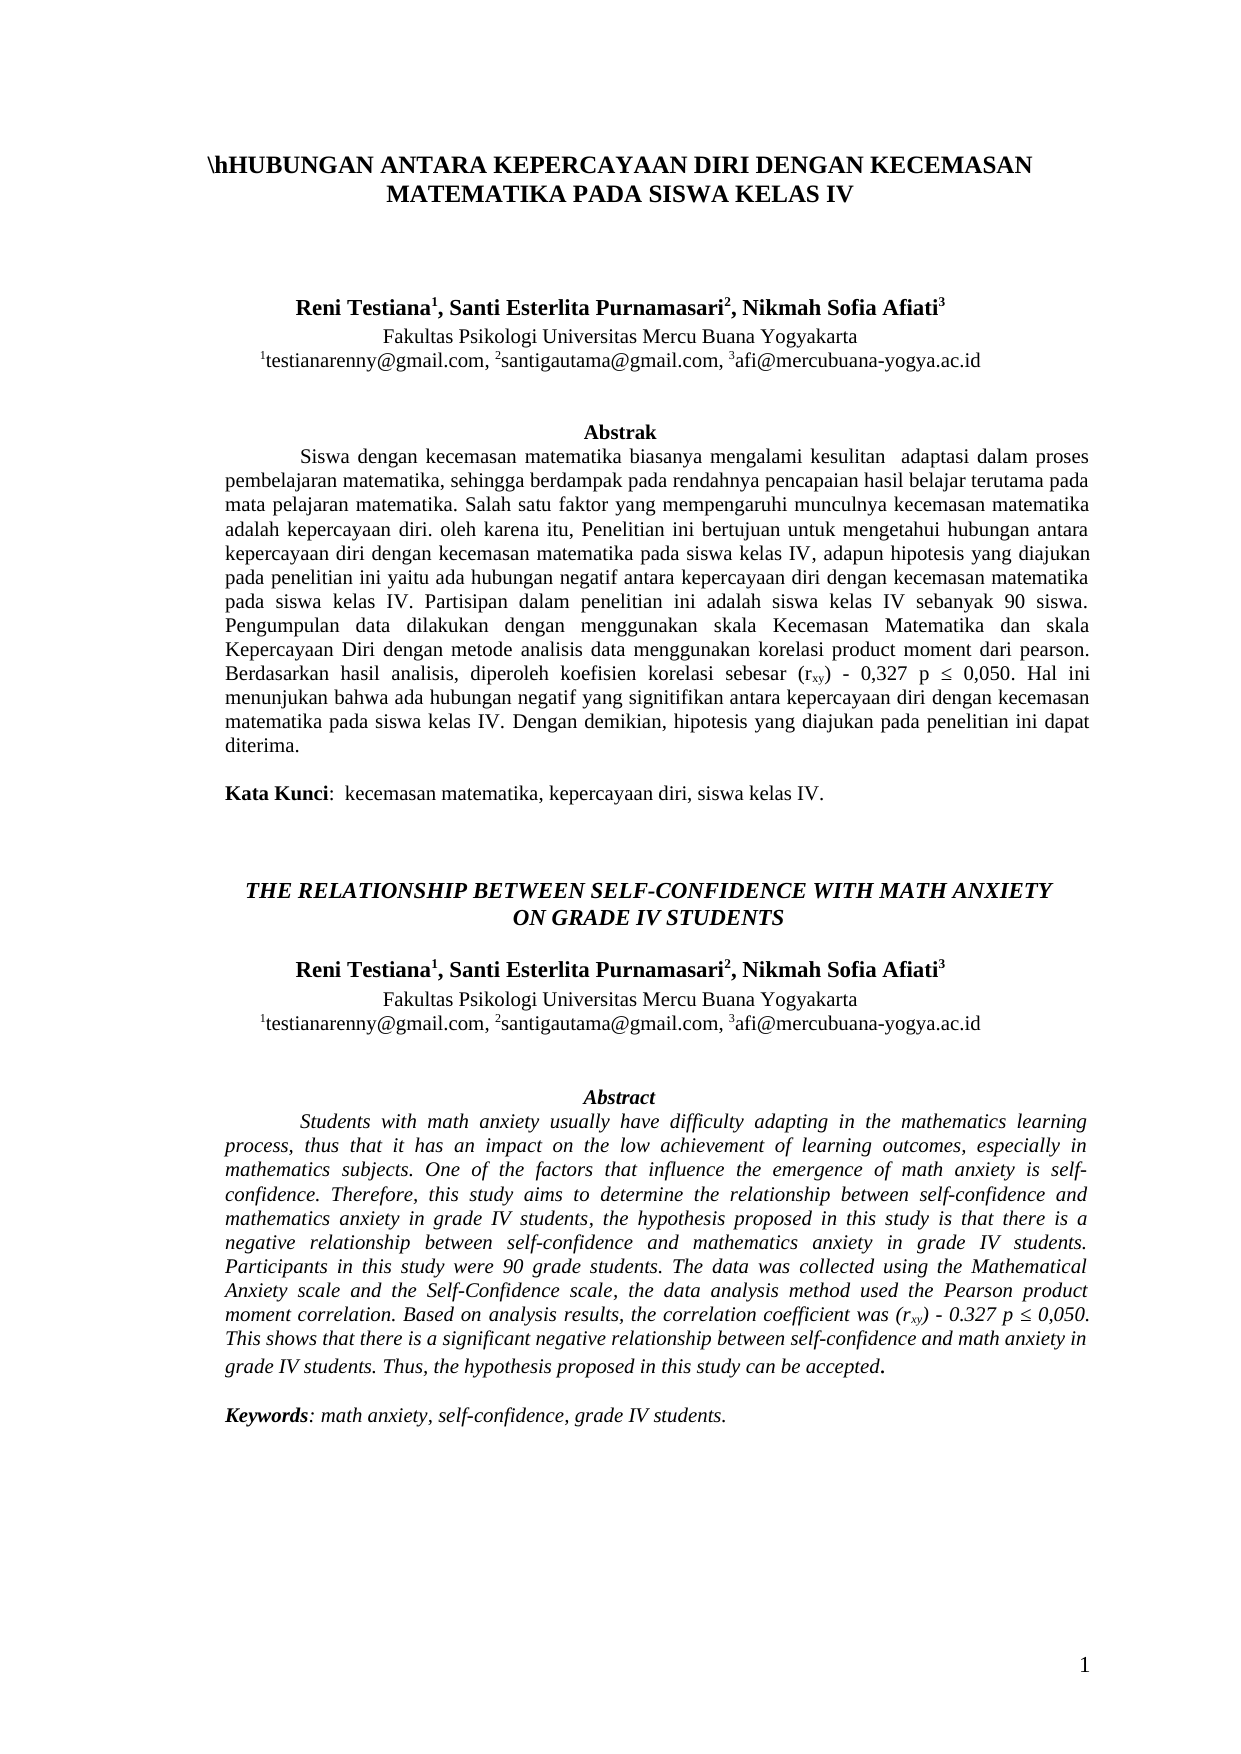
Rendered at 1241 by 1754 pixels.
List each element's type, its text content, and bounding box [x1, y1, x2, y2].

text Reni Testiana1, Santi Esterlita Purnamasari2, Nikmah Sofia Afiati3 [150, 294, 1090, 320]
text \hHUBUNGAN ANTARA KEPERCAYAAN DIRI DENGAN KECEMASAN MATEMATIKA PADA SISWA KELAS IV [150, 150, 1090, 207]
text 1testianarenny@gmail.com, 2santigautama@gmail.com, 3afi@mercubuana-yogya.ac.id [150, 348, 1090, 372]
text Abstract [150, 1085, 1090, 1109]
text Reni Testiana1, Santi Esterlita Purnamasari2, Nikmah Sofia Afiati3 [150, 956, 1090, 983]
text THE RELATIONSHIP BETWEEN SELF-CONFIDENCE WITH MATH ANXIETY [150, 877, 1090, 904]
text Fakultas Psikologi Universitas Mercu Buana Yogyakarta [150, 324, 1090, 348]
text Students with math anxiety usually have difficulty adapting in the mathematics learning process, thus that it has an impact on the low achievement of learning outcomes, especially in mathematics subjects. One of the factors that influence the emergence of math anxiety is self-confidence. Therefore, this study aims to determine the relationship between self-confidence and mathematics anxiety in grade IV students, the hypothesis proposed in this study is that there is a negative relationship between self-confidence and mathematics anxiety in grade IV students. Participants in this study were 90 grade students. The data was collected using the Mathematical Anxiety scale and the Self-Confidence scale, the data analysis method used the Pearson product moment correlation. Based on analysis results, the correlation coefficient was (rxy) - 0.327 p ≤ 0,050. This shows that there is a significant negative relationship between self-confidence and math anxiety in grade IV students. Thus, the hypothesis proposed in this study can be accepted. [225, 1109, 1090, 1379]
text Abstrak [150, 420, 1090, 444]
text ON GRADE IV STUDENTS [150, 904, 1090, 930]
text Fakultas Psikologi Universitas Mercu Buana Yogyakarta [150, 987, 1090, 1011]
text Keywords: math anxiety, self-confidence, grade IV students. [150, 1403, 1090, 1427]
text Kata Kunci: kecemasan matematika, kepercayaan diri, siswa kelas IV. [150, 781, 1090, 805]
text Siswa dengan kecemasan matematika biasanya mengalami kesulitan adaptasi dalam proses pembelajaran matematika, sehingga berdampak pada rendahnya pencapaian hasil belajar terutama pada mata pelajaran matematika. Salah satu faktor yang mempengaruhi munculnya kecemasan matematika adalah kepercayaan diri. oleh karena itu, Penelitian ini bertujuan untuk mengetahui hubungan antara kepercayaan diri dengan kecemasan matematika pada siswa kelas IV, adapun hipotesis yang diajukan pada penelitian ini yaitu ada hubungan negatif antara kepercayaan diri dengan kecemasan matematika pada siswa kelas IV. Partisipan dalam penelitian ini adalah siswa kelas IV sebanyak 90 siswa. Pengumpulan data dilakukan dengan menggunakan skala Kecemasan Matematika dan skala Kepercayaan Diri dengan metode analisis data menggunakan korelasi product moment dari pearson. Berdasarkan hasil analisis, diperoleh koefisien korelasi sebesar (rxy) - 0,327 p ≤ 0,050. Hal ini menunjukan bahwa ada hubungan negatif yang signitifikan antara kepercayaan diri dengan kecemasan matematika pada siswa kelas IV. Dengan demikian, hipotesis yang diajukan pada penelitian ini dapat diterima. [225, 444, 1090, 757]
text 1testianarenny@gmail.com, 2santigautama@gmail.com, 3afi@mercubuana-yogya.ac.id [150, 1011, 1090, 1035]
